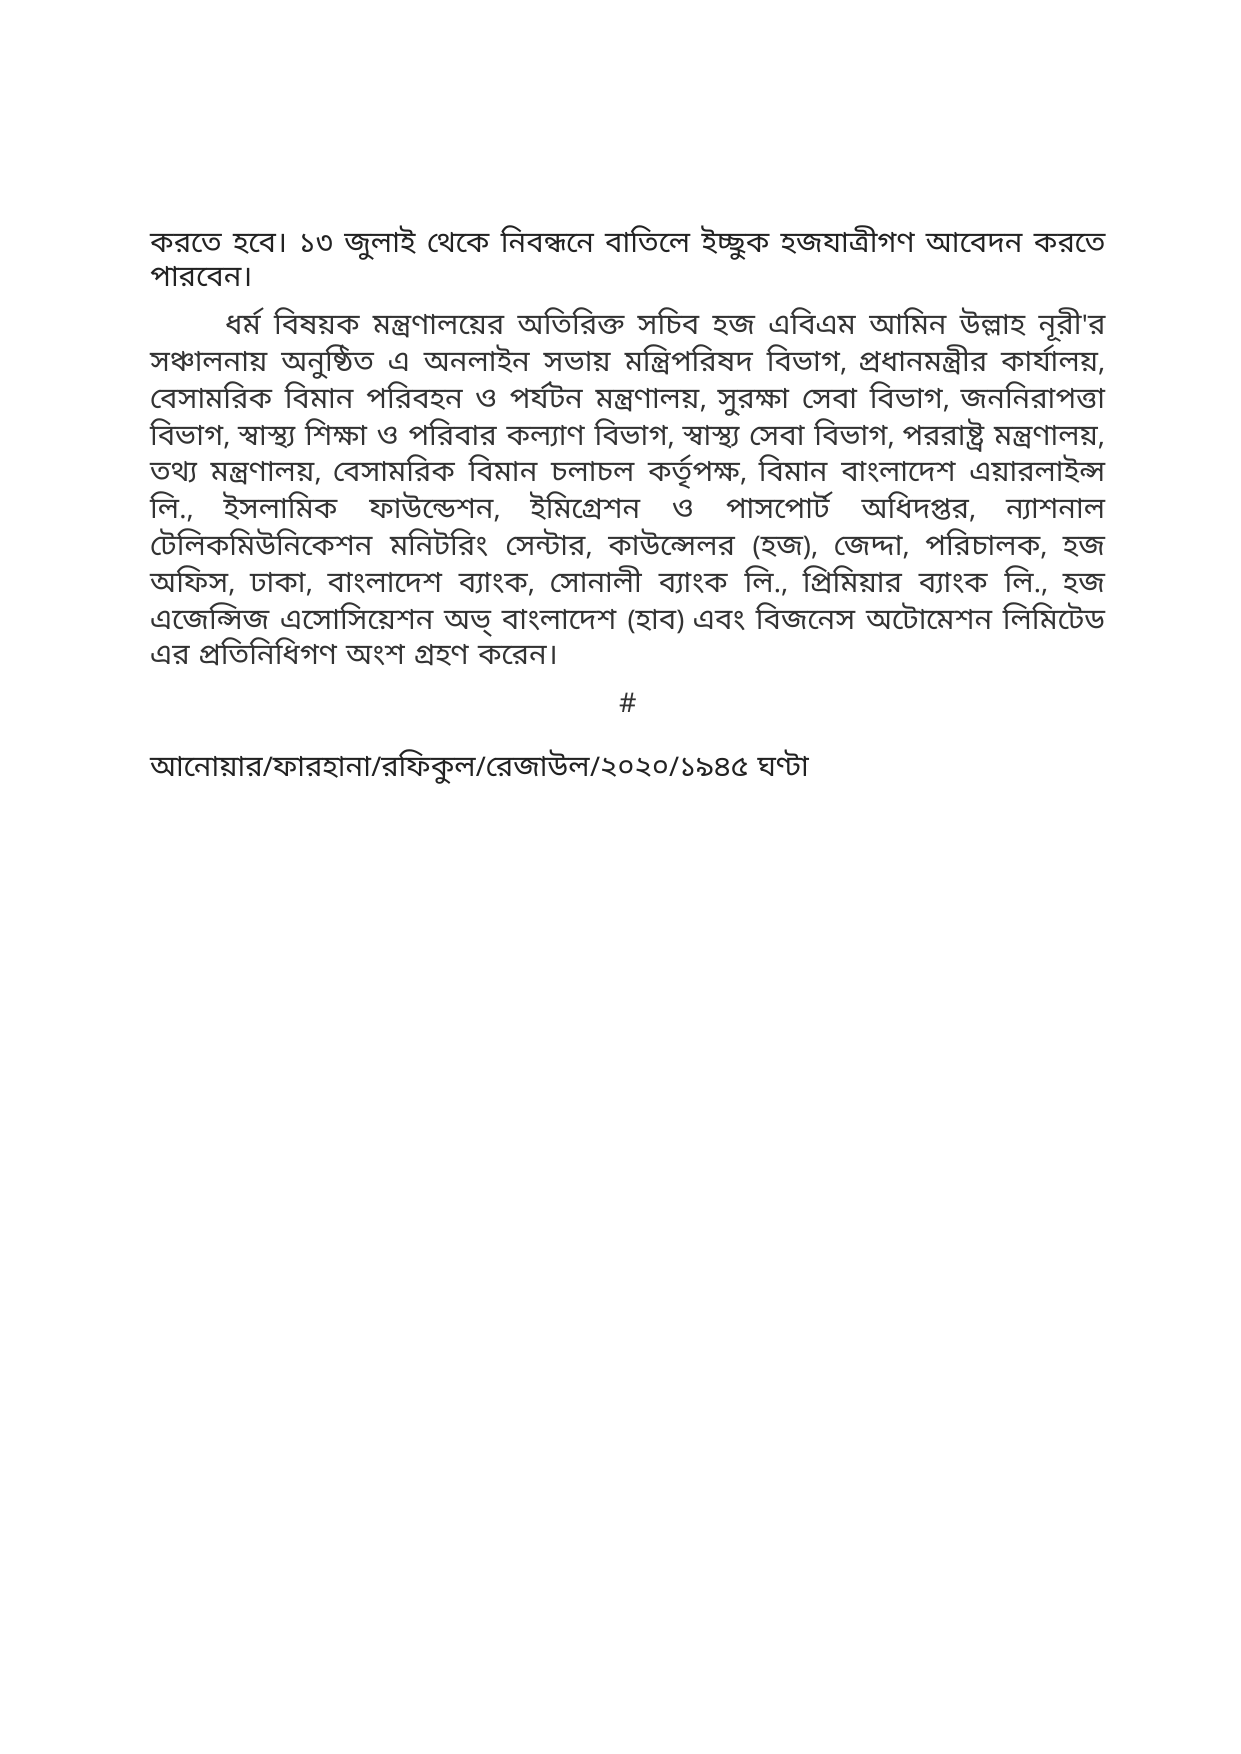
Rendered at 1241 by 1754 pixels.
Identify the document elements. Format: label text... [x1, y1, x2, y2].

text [150, 225, 1105, 293]
text # [150, 684, 1105, 721]
text আনোয়ার/ফারহানা/রফিকুল/রেজাউল/২০২০/১৯৪৫ ঘণ্টা [150, 747, 1105, 784]
text ধর্ম বিষয়ক মন্ত্রণালয়ের অতিরিক্ত সচিব হজ এবিএম আমিন উল্লাহ নূরী'র সঞ্চালনায় অনুষ্ঠিত এ অনলাইন সভায় মন্ত্রিপরিষদ বিভাগ, প্রধানমন্ত্রীর কার্যালয়, বেসামরিক বিমান পরিবহন ও পর্যটন মন্ত্রণালয়, সুরক্ষা সেবা বিভাগ, জননিরাপত্তা বিভাগ, স্বাস্থ্য শিক্ষা ও পরিবার কল্যাণ বিভাগ, স্বাস্থ্য সেবা বিভাগ, পররাষ্ট্র মন্ত্রণালয়, তথ্য মন্ত্রণালয়, বেসামরিক বিমান চলাচল কর্তৃপক্ষ, বিমান বাংলাদেশ এয়ারলাইন্স লি., ইসলামিক ফাউন্ডেশন, ইমিগ্রেশন ও পাসপোর্ট অধিদপ্তর, ন্যাশনাল টেলিকমিউনিকেশন মনিটরিং সেন্টার, কাউন্সেলর (হজ), জেদ্দা, পরিচালক, হজ অফিস, ঢাকা, বাংলাদেশ ব্যাংক, সোনালী ব্যাংক লি., প্রিমিয়ার ব্যাংক লি., হজ এজেন্সিজ এসোসিয়েশন অভ্‌ বাংলাদেশ (হাব) এবং বিজনেস অটোমেশন লিমিটেড এর প্রতিনিধিগণ অংশ গ্রহণ করেন। [150, 305, 1105, 671]
